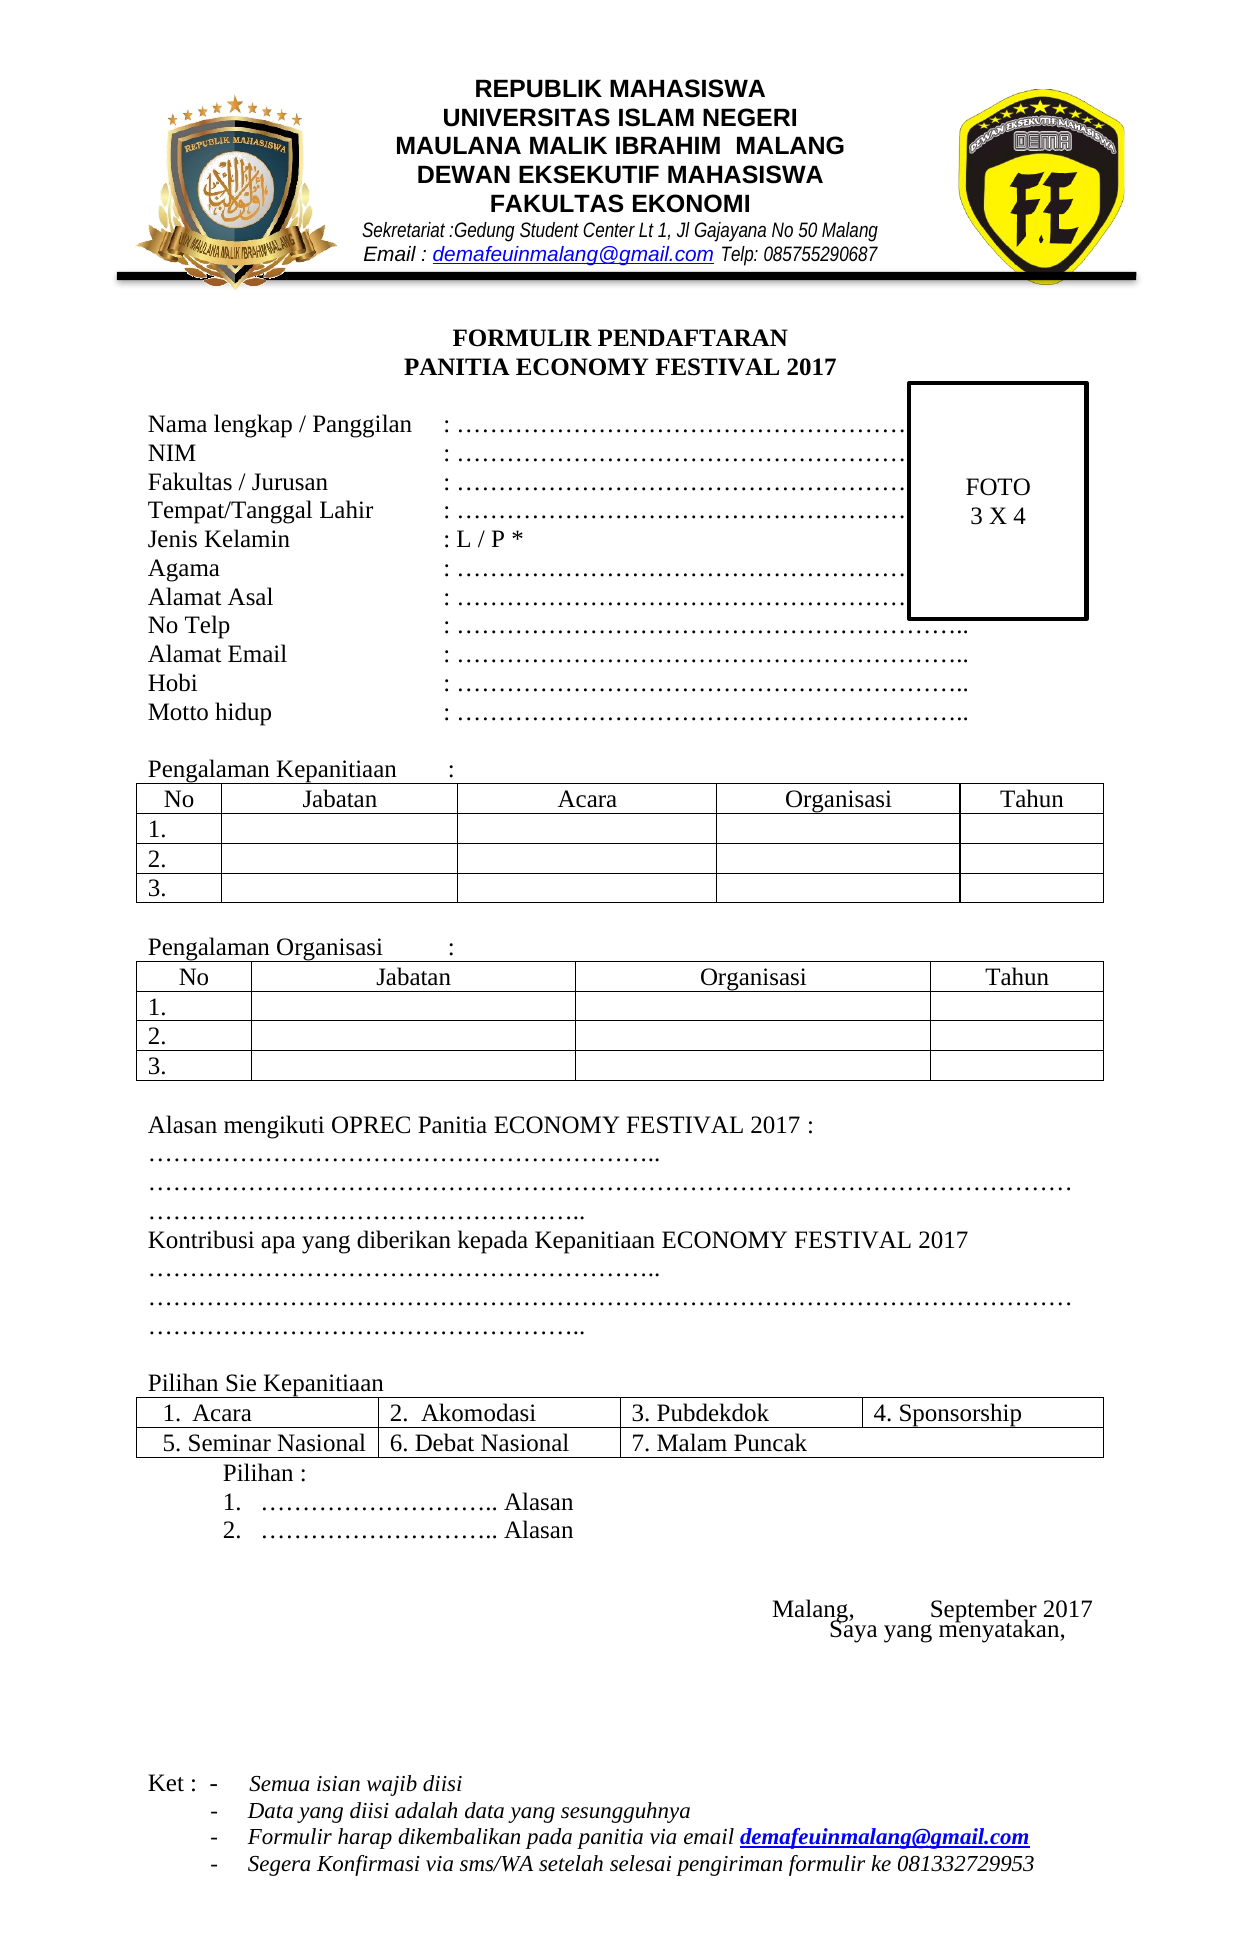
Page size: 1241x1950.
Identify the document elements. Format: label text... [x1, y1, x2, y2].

text Malang, September 2017 [148, 1602, 1092, 1621]
table_cell [222, 844, 457, 872]
table_header Jabatan [252, 962, 575, 991]
table_header Acara [137, 1398, 378, 1427]
table_cell [576, 992, 930, 1020]
text NIM : …………………………………………………….. [148, 438, 907, 467]
table_cell [717, 844, 959, 872]
table_header Tahun [931, 962, 1103, 991]
picture [135, 94, 338, 290]
table_cell [222, 874, 457, 902]
table_header 2. Akomodasi [379, 1398, 620, 1427]
table_cell [717, 874, 959, 902]
table_header No [137, 962, 251, 991]
table_cell [961, 844, 1103, 872]
list ……………………….. Alasan [223, 1487, 1092, 1515]
text FORMULIR PENDAFTARAN [148, 323, 1092, 352]
table_header Organisasi [576, 962, 930, 991]
text Agama : …………………………………………………….. [148, 553, 907, 582]
table_cell 7. Malam Puncak [621, 1428, 1103, 1457]
table_header No [137, 784, 221, 813]
text Motto hidup : …………………………………………………….. [148, 697, 1092, 726]
list ……………………….. Alasan [223, 1515, 1092, 1544]
text Pengalaman Organisasi : [148, 932, 1092, 961]
table_header Acara [458, 784, 716, 813]
table_cell [458, 874, 716, 902]
text Pilihan Sie Kepanitiaan [148, 1368, 1092, 1397]
text Fakultas / Jurusan : …………………………………………………….. [148, 467, 907, 496]
list Pilihan : [223, 1458, 1092, 1487]
table_cell [252, 992, 575, 1020]
table_cell 2. [137, 844, 221, 872]
text Kontribusi apa yang diberikan kepada Kepanitiaan ECONOMY FESTIVAL 2017 [148, 1225, 1092, 1253]
text Tempat/Tanggal Lahir : …………………………………………………….. [148, 496, 907, 524]
table_cell [931, 1021, 1103, 1050]
table_cell 1. [137, 992, 251, 1020]
table_cell [961, 874, 1103, 902]
text Alasan mengikuti OPREC Panitia ECONOMY FESTIVAL 2017 : [148, 1110, 1092, 1138]
table_header 3. Pubdekdok [621, 1398, 862, 1427]
table_cell [222, 814, 457, 843]
text ……………………………………………………..……………………………………………………………………………………………………………………………………………….. [148, 1138, 1092, 1225]
text Alamat Asal : …………………………………………………….. [148, 582, 907, 611]
text Pengalaman Kepanitiaan : [148, 754, 1092, 783]
table_cell [576, 1021, 930, 1050]
picture [958, 281, 1125, 285]
text ……………………………………………………..……………………………………………………………………………………………………………………………………………….. [148, 1253, 1092, 1340]
picture [958, 89, 1125, 271]
table_cell 3. [137, 1051, 251, 1080]
table_header Jabatan [222, 784, 457, 813]
table_cell [931, 992, 1103, 1020]
table_header Tahun [961, 784, 1103, 813]
text Saya yang menyatakan, [748, 1621, 1092, 1641]
table_cell [458, 844, 716, 872]
text Jenis Kelamin : L / P * [148, 524, 907, 553]
text PANITIA ECONOMY FESTIVAL 2017 [148, 352, 1092, 381]
table_header 4. Sponsorship [863, 1398, 1103, 1427]
table_cell 5. Seminar Nasional [137, 1428, 378, 1457]
text Nama lengkap / Panggilan : …………………………………………………….. [148, 409, 907, 438]
table_cell [961, 814, 1103, 843]
table_cell 3. [137, 874, 221, 902]
table_cell [252, 1021, 575, 1050]
table_cell 6. Debat Nasional [379, 1428, 620, 1457]
table_cell [576, 1051, 930, 1080]
text No Telp : …………………………………………………….. [148, 611, 1092, 639]
table_cell 2. [137, 1021, 251, 1050]
table_header Organisasi [717, 784, 959, 813]
table_cell [252, 1051, 575, 1080]
table_cell [458, 814, 716, 843]
table_cell [931, 1051, 1103, 1080]
table_cell 1. [137, 814, 221, 843]
text Hobi : …………………………………………………….. [148, 668, 1092, 697]
text Alamat Email : …………………………………………………….. [148, 639, 1092, 668]
table_cell [717, 814, 959, 843]
